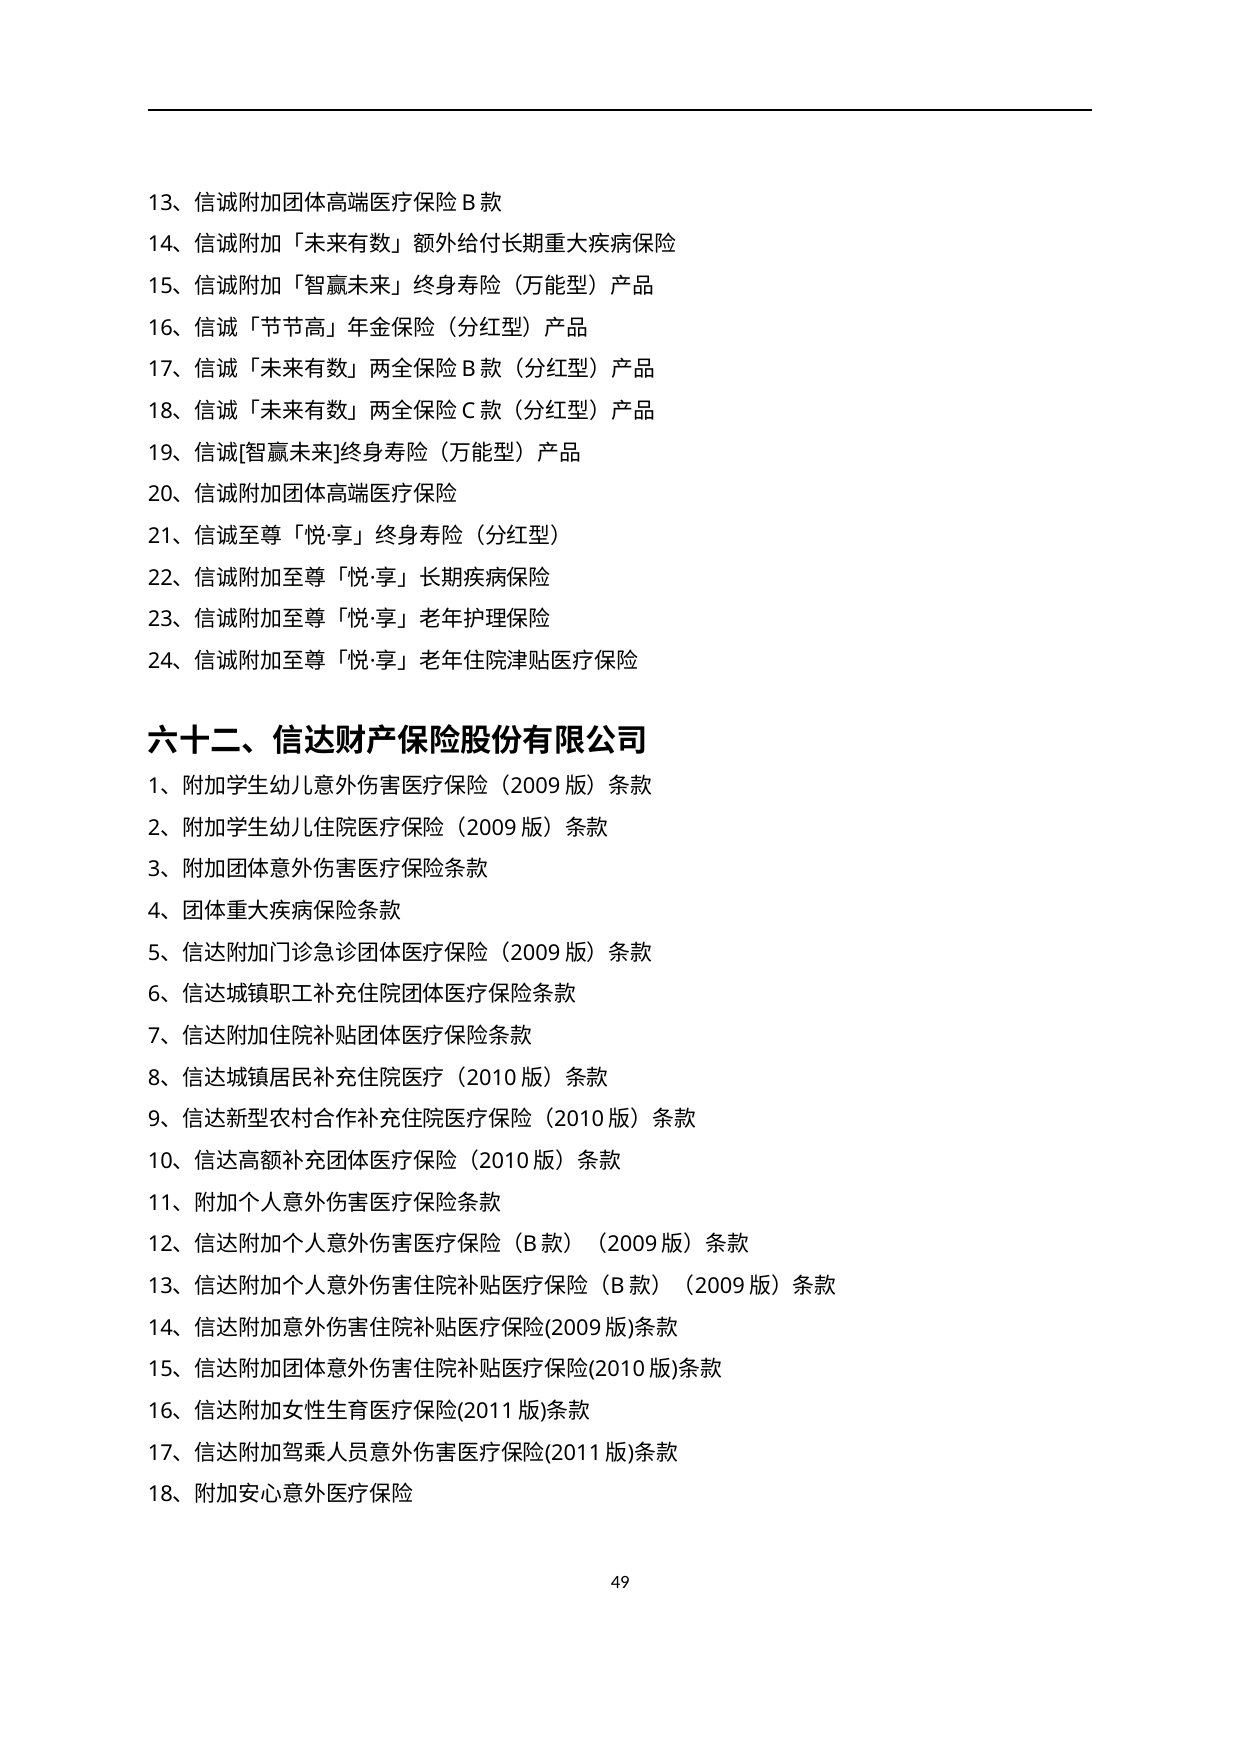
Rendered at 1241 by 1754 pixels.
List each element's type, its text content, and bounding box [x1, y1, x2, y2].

text 16、信诚「节节高」年金保险（分红型）产品 [148, 302, 1092, 343]
text 13、信达附加个人意外伤害住院补贴医疗保险（B款）（2009版）条款 [148, 1260, 1092, 1302]
text 23、信诚附加至尊「悦·享」老年护理保险 [148, 593, 1092, 635]
text 10、信达高额补充团体医疗保险（2010版）条款 [148, 1135, 1092, 1177]
text 14、信诚附加「未来有数」额外给付长期重大疾病保险 [148, 218, 1092, 260]
text 13、信诚附加团体高端医疗保险B款 [148, 177, 1092, 218]
text 17、信诚「未来有数」两全保险B款（分红型）产品 [148, 343, 1092, 385]
text 22、信诚附加至尊「悦·享」长期疾病保险 [148, 552, 1092, 593]
text 16、信达附加女性生育医疗保险(2011版)条款 [148, 1385, 1092, 1427]
text 12、信达附加个人意外伤害医疗保险（B款）（2009版）条款 [148, 1218, 1092, 1260]
text 11、附加个人意外伤害医疗保险条款 [148, 1177, 1092, 1218]
text 4、团体重大疾病保险条款 [148, 885, 1092, 927]
text 8、信达城镇居民补充住院医疗（2010版）条款 [148, 1052, 1092, 1093]
text 六十二、信达财产保险股份有限公司 [148, 718, 1092, 760]
text 18、附加安心意外医疗保险 [148, 1468, 1092, 1510]
text 15、信诚附加「智赢未来」终身寿险（万能型）产品 [148, 260, 1092, 302]
text 14、信达附加意外伤害住院补贴医疗保险(2009版)条款 [148, 1302, 1092, 1343]
text 2、附加学生幼儿住院医疗保险（2009版）条款 [148, 802, 1092, 843]
text 17、信达附加驾乘人员意外伤害医疗保险(2011版)条款 [148, 1427, 1092, 1468]
text 1、附加学生幼儿意外伤害医疗保险（2009版）条款 [148, 760, 1092, 802]
text 15、信达附加团体意外伤害住院补贴医疗保险(2010版)条款 [148, 1343, 1092, 1385]
text 21、信诚至尊「悦·享」终身寿险（分红型） [148, 510, 1092, 552]
text 5、信达附加门诊急诊团体医疗保险（2009版）条款 [148, 927, 1092, 968]
text 9、信达新型农村合作补充住院医疗保险（2010版）条款 [148, 1093, 1092, 1135]
text 7、信达附加住院补贴团体医疗保险条款 [148, 1010, 1092, 1052]
text 6、信达城镇职工补充住院团体医疗保险条款 [148, 968, 1092, 1010]
text 24、信诚附加至尊「悦·享」老年住院津贴医疗保险 [148, 635, 1092, 677]
text 18、信诚「未来有数」两全保险C款（分红型）产品 [148, 385, 1092, 427]
text 20、信诚附加团体高端医疗保险 [148, 468, 1092, 510]
text 3、附加团体意外伤害医疗保险条款 [148, 843, 1092, 885]
text 19、信诚[智赢未来]终身寿险（万能型）产品 [148, 427, 1092, 468]
